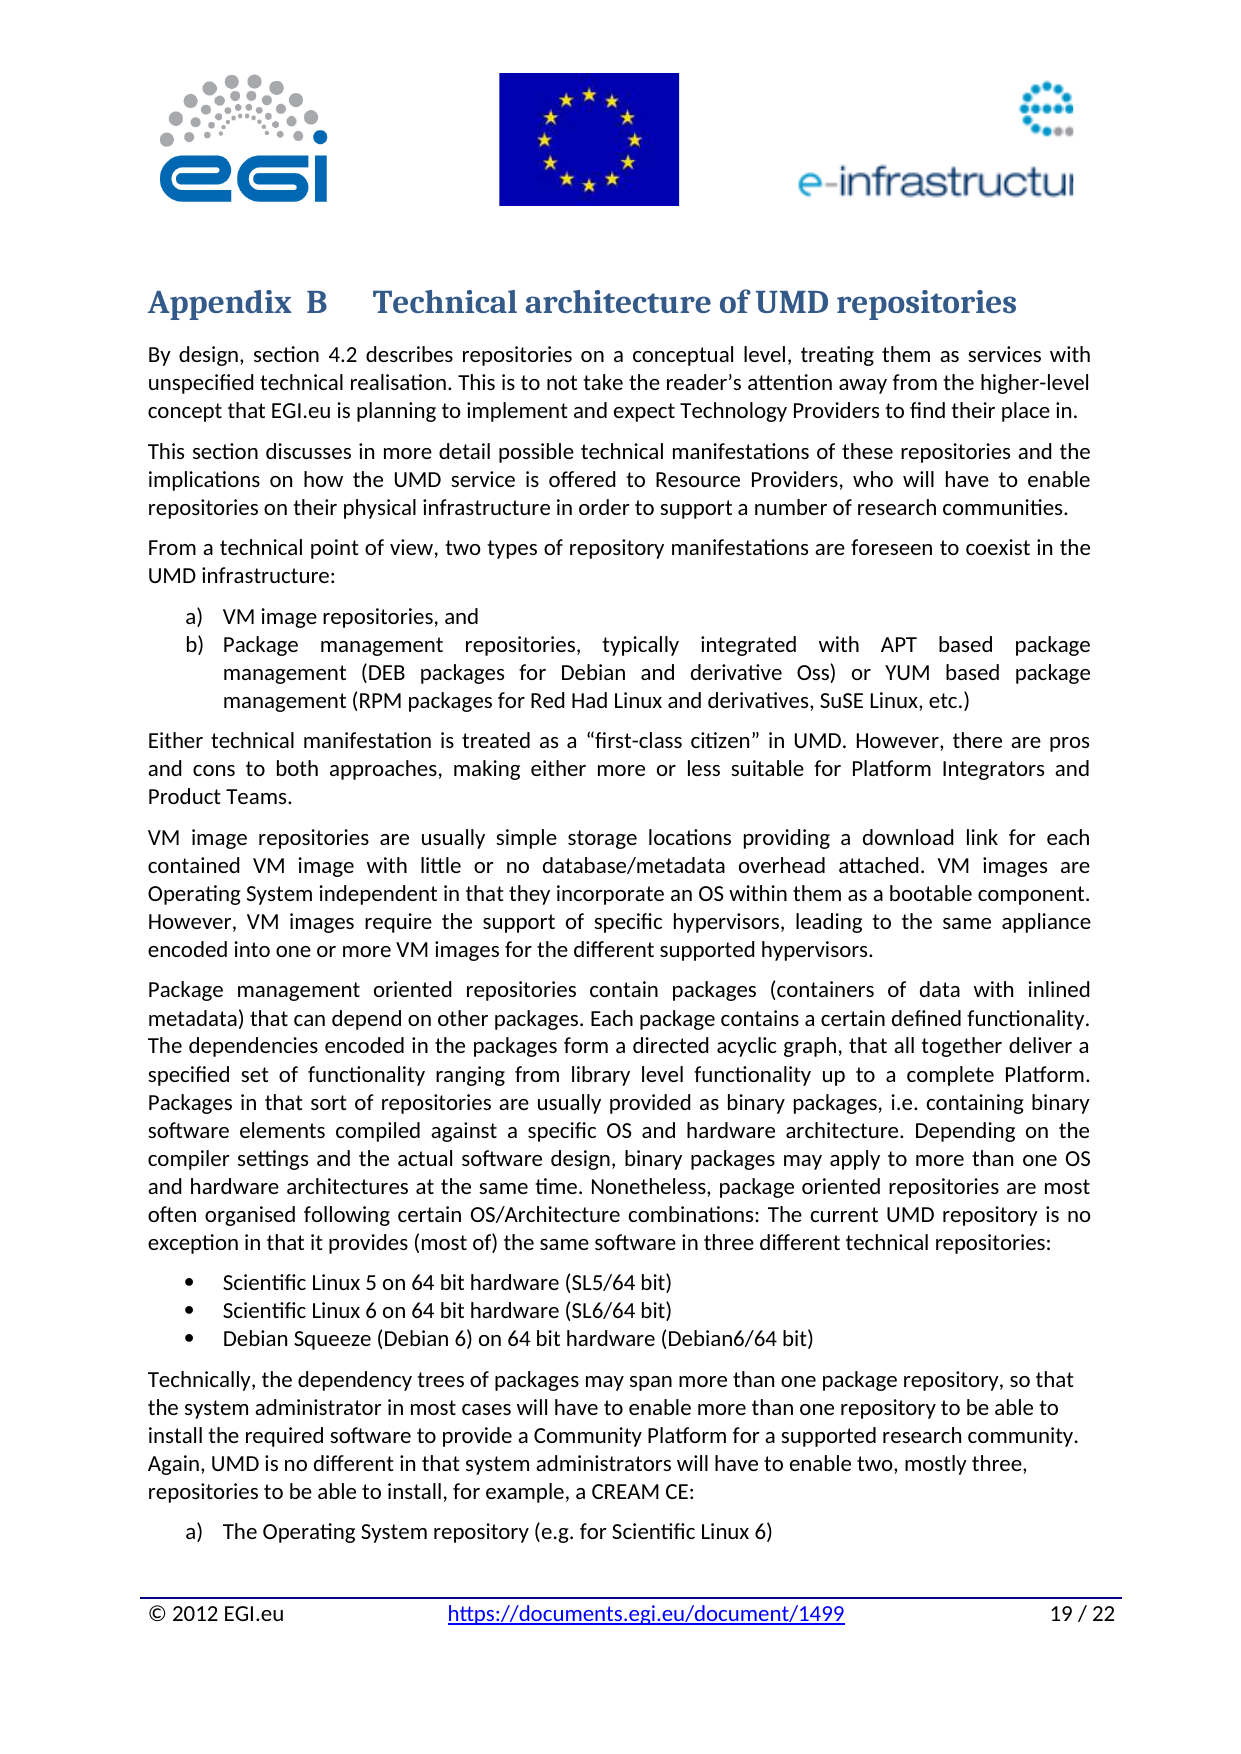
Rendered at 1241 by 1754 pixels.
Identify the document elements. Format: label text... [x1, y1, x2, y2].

list Scientific Linux 5 on 64 bit hardware (SL5/64 bit) [185, 1268, 1092, 1296]
text Technically, the dependency trees of packages may span more than one package repository, so that the system administrator in most cases will have to enable more than one repository to be able to install the required software to provide a Community Platform for a supported research community. Again, UMD is no different in that system administrators will have to enable two, mostly three, repositories to be able to install, for example, a CREAM CE: [148, 1365, 1092, 1505]
picture [158, 73, 329, 204]
text VM image repositories are usually simple storage locations providing a download link for each contained VM image with little or no database/metadata overhead attached. VM images are Operating System independent in that they incorporate an OS within them as a bootable component. However, VM images require the support of specific hypervisors, leading to the same appliance encoded into one or more VM images for the different supported hypervisors. [148, 823, 1092, 963]
text By design, section 4.2 describes repositories on a conceptual level, treating them as services with unspecified technical realisation. This is to not take the reader’s attention away from the higher-level concept that EGI.eu is planning to implement and expect Technology Providers to find their place in. [148, 340, 1092, 424]
text This section discusses in more detail possible technical manifestations of these repositories and the implications on how the UMD service is offered to Resource Providers, who will have to enable repositories on their physical infrastructure in order to support a number of research communities. [148, 437, 1092, 521]
list Package management repositories, typically integrated with APT based package management (DEB packages for Debian and derivative Oss) or YUM based package management (RPM packages for Red Had Linux and derivatives, SuSE Linux, etc.) [185, 630, 1092, 714]
list Scientific Linux 6 on 64 bit hardware (SL6/64 bit) [185, 1296, 1092, 1324]
list VM image repositories, and [185, 602, 1092, 630]
list The Operating System repository (e.g. for Scientific Linux 6) [185, 1517, 1092, 1546]
text Package management oriented repositories contain packages (containers of data with inlined metadata) that can depend on other packages. Each package contains a certain defined functionality. The dependencies encoded in the packages form a directed acyclic graph, that all together deliver a specified set of functionality ranging from library level functionality up to a complete Platform. Packages in that sort of repositories are usually provided as binary packages, i.e. containing binary software elements compiled against a specific OS and hardware architecture. Depending on the compiler settings and the actual software design, binary packages may apply to more than one OS and hardware architectures at the same time. Nonetheless, package oriented repositories are most often organised following certain OS/Architecture combinations: The current UMD repository is no exception in that it provides (most of) the same software in three different technical repositories: [148, 976, 1092, 1256]
text Either technical manifestation is treated as a “first-class citizen” in UMD. However, there are pros and cons to both approaches, making either more or less suitable for Platform Integrators and Product Teams. [148, 726, 1092, 811]
picture [791, 73, 1074, 206]
picture [499, 73, 680, 206]
text Technical architecture of UMD repositories [148, 284, 1092, 322]
text From a technical point of view, two types of repository manifestations are foreseen to coexist in the UMD infrastructure: [148, 533, 1092, 589]
list Debian Squeeze (Debian 6) on 64 bit hardware (Debian6/64 bit) [185, 1324, 1092, 1352]
